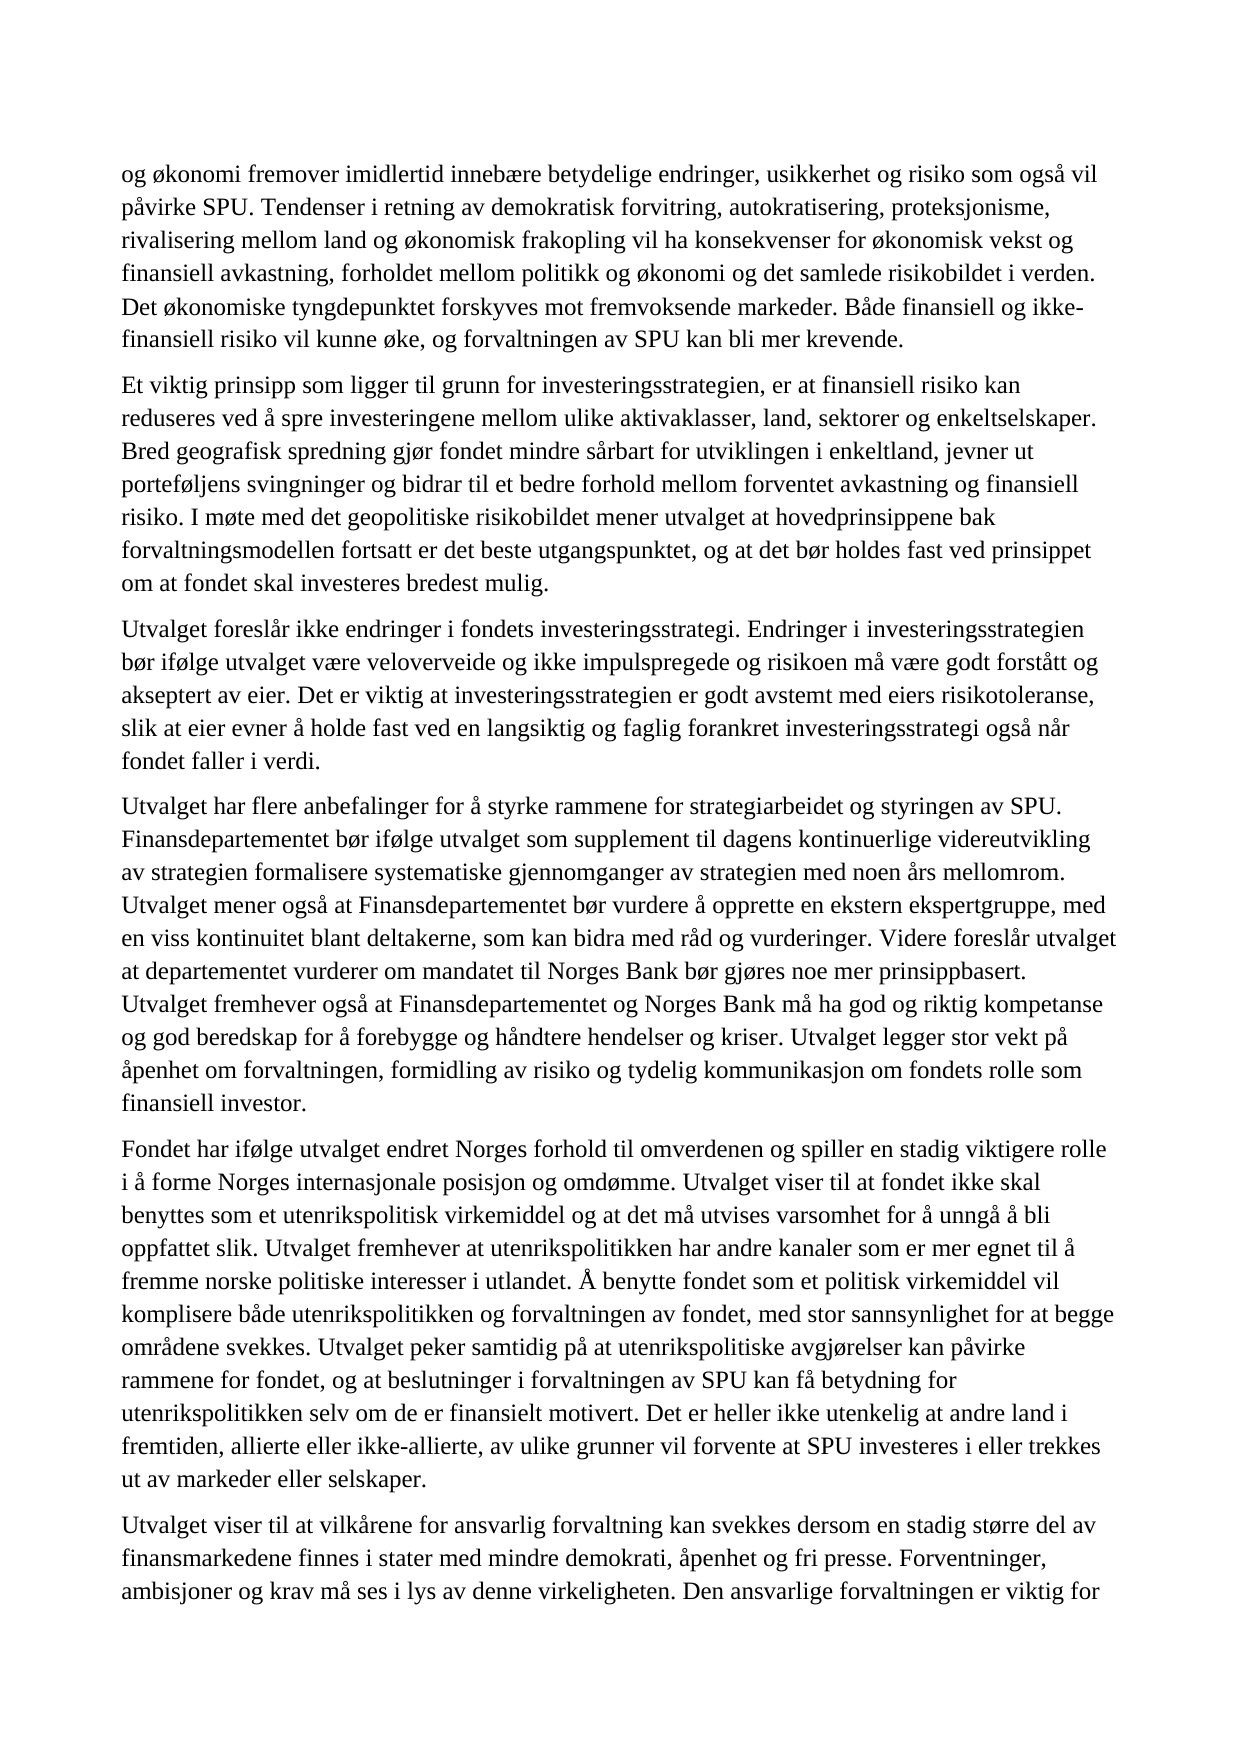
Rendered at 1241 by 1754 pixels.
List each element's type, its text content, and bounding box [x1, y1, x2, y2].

text Utvalget foreslår ikke endringer i fondets investeringsstrategi. Endringer i investeringsstrategien bør ifølge utvalget være veloverveide og ikke impulspregede og risikoen må være godt forstått og akseptert av eier. Det er viktig at investeringsstrategien er godt avstemt med eiers risikotoleranse, slik at eier evner å holde fast ved en langsiktig og faglig forankret investeringsstrategi også når fondet faller i verdi. [121, 614, 1119, 774]
text Utvalget har flere anbefalinger for å styrke rammene for strategiarbeidet og styringen av SPU. Finansdepartementet bør ifølge utvalget som supplement til dagens kontinuerlige videreutvikling av strategien formalisere systematiske gjennomganger av strategien med noen års mellomrom. Utvalget mener også at Finansdepartementet bør vurdere å opprette en ekstern ekspertgruppe, med en viss kontinuitet blant deltakerne, som kan bidra med råd og vurderinger. Videre foreslår utvalget at departementet vurderer om mandatet til Norges Bank bør gjøres noe mer prinsippbasert. Utvalget fremhever også at Finansdepartementet og Norges Bank må ha god og riktig kompetanse og god beredskap for å forebygge og håndtere hendelser og kriser. Utvalget legger stor vekt på åpenhet om forvaltningen, formidling av risiko og tydelig kommunikasjon om fondets rolle som finansiell investor. [121, 791, 1119, 1117]
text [121, 159, 1119, 353]
text Fondet har ifølge utvalget endret Norges forhold til omverdenen og spiller en stadig viktigere rolle i å forme Norges internasjonale posisjon og omdømme. Utvalget viser til at fondet ikke skal benyttes som et utenrikspolitisk virkemiddel og at det må utvises varsomhet for å unngå å bli oppfattet slik. Utvalget fremhever at utenrikspolitikken har andre kanaler som er mer egnet til å fremme norske politiske interesser i utlandet. Å benytte fondet som et politisk virkemiddel vil komplisere både utenrikspolitikken og forvaltningen av fondet, med stor sannsynlighet for at begge områdene svekkes. Utvalget peker samtidig på at utenrikspolitiske avgjørelser kan påvirke rammene for fondet, og at beslutninger i forvaltningen av SPU kan få betydning for utenrikspolitikken selv om de er finansielt motivert. Det er heller ikke utenkelig at andre land i fremtiden, allierte eller ikke-allierte, av ulike grunner vil forvente at SPU investeres i eller trekkes ut av markeder eller selskaper. [121, 1134, 1119, 1493]
text Et viktig prinsipp som ligger til grunn for investeringsstrategien, er at finansiell risiko kan reduseres ved å spre investeringene mellom ulike aktivaklasser, land, sektorer og enkeltselskaper. Bred geografisk spredning gjør fondet mindre sårbart for utviklingen i enkeltland, jevner ut porteføljens svingninger og bidrar til et bedre forhold mellom forventet avkastning og finansiell risiko. I møte med det geopolitiske risikobildet mener utvalget at hovedprinsippene bak forvaltningsmodellen fortsatt er det beste utgangspunktet, og at det bør holdes fast ved prinsippet om at fondet skal investeres bredest mulig. [121, 370, 1119, 597]
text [121, 1510, 1119, 1604]
